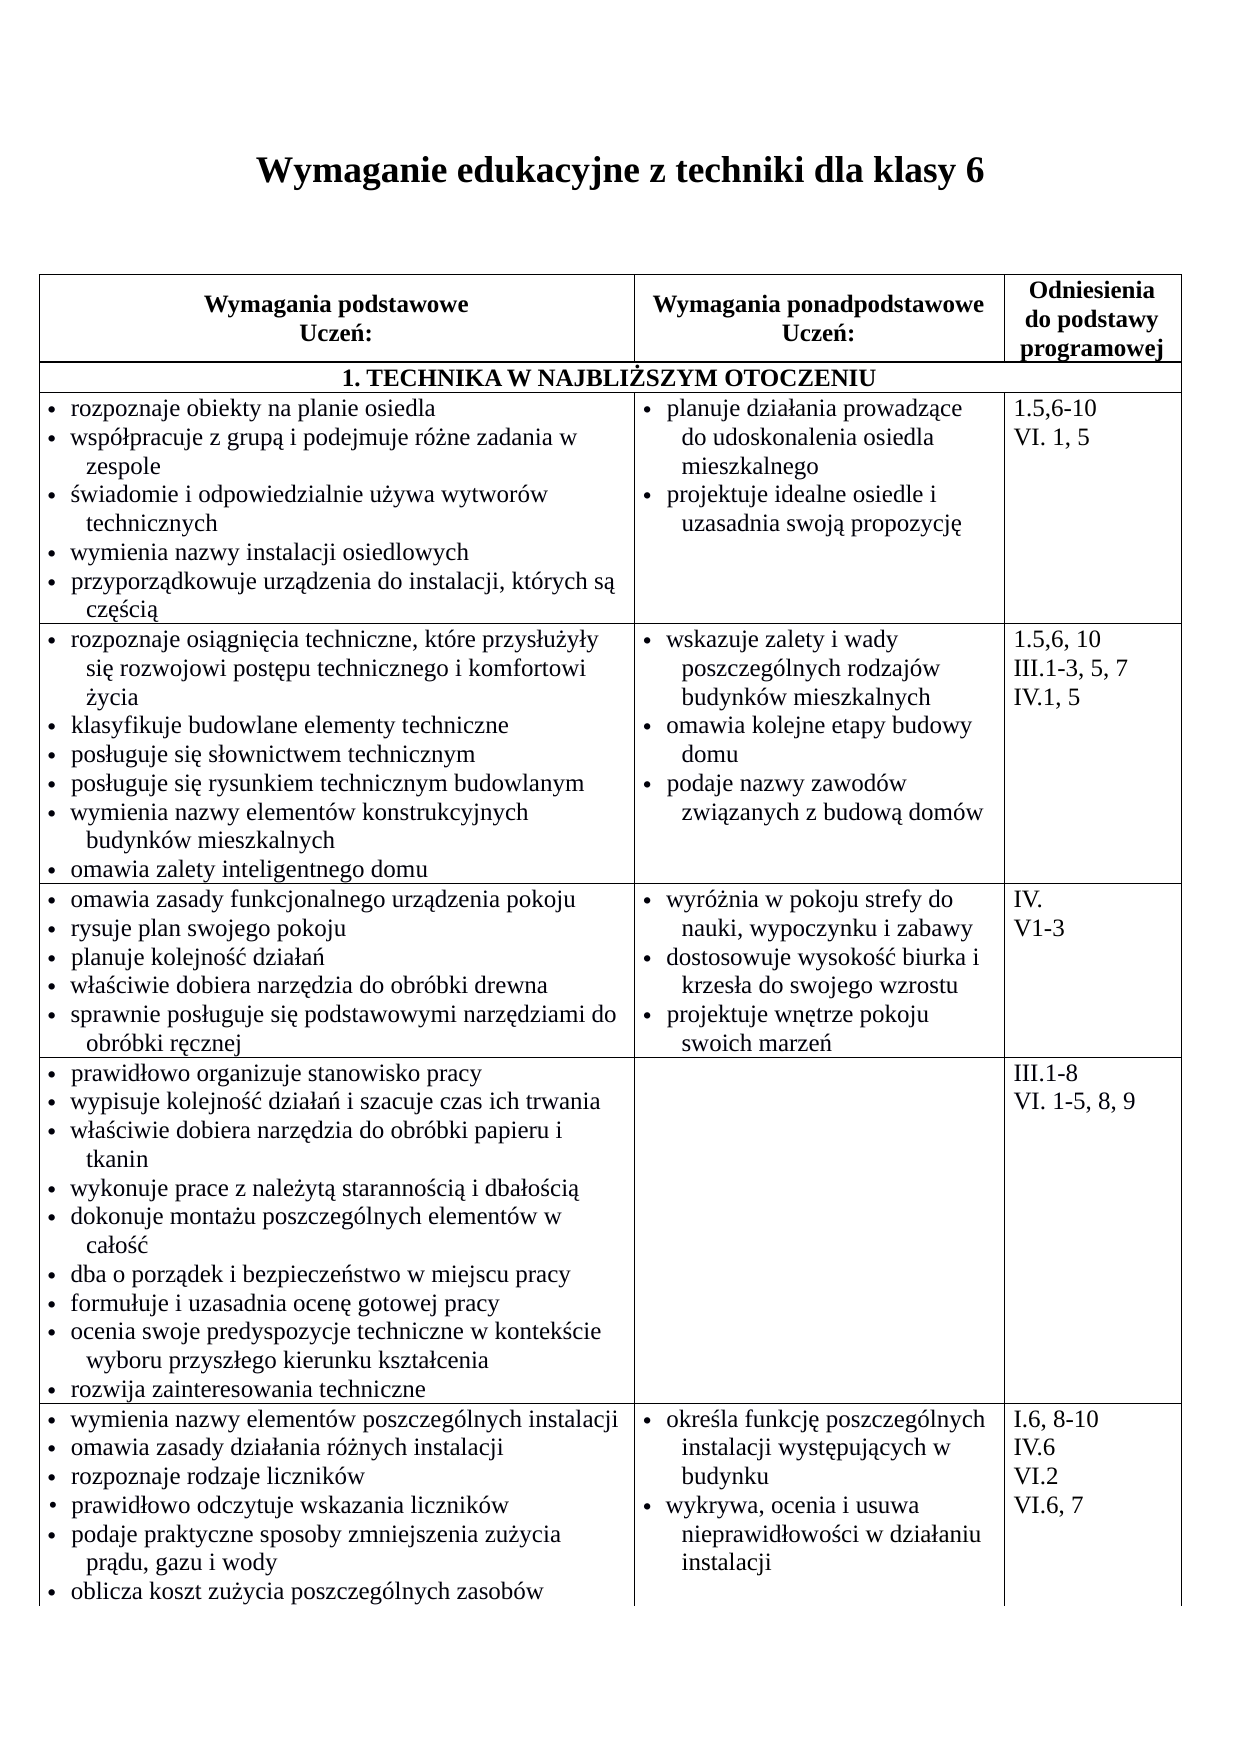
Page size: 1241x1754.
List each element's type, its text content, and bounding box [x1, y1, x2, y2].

table_cell 1.5,6-10 VI. 1, 5 [1005, 393, 1181, 623]
table_cell wyróżnia w pokoju strefy do nauki, wypoczynku i zabawy dostosowuje wysokość biurka i krzesła do swojego wzrostu projektuje wnętrze pokoju swoich marzeń [635, 884, 1004, 1057]
table_cell I.6, 8-10 IV.6 VI.2 VI.6, 7 [1005, 1404, 1181, 1606]
table_header Odniesienia do podstawy programowej [1005, 275, 1181, 361]
table_cell omawia zasady funkcjonalnego urządzenia pokoju rysuje plan swojego pokoju planuje kolejność działań właściwie dobiera narzędzia do obróbki drewna sprawnie posługuje się podstawowymi narzędziami do obróbki ręcznej [40, 884, 634, 1057]
table_cell wskazuje zalety i wady poszczególnych rodzajów budynków mieszkalnych omawia kolejne etapy budowy domu podaje nazwy zawodów związanych z budową domów [635, 624, 1004, 883]
table_header Wymagania podstawowe Uczeń: [40, 275, 634, 361]
table_cell rozpoznaje obiekty na planie osiedla współpracuje z grupą i podejmuje różne zadania w zespole świadomie i odpowiedzialnie używa wytworów technicznych wymienia nazwy instalacji osiedlowych przyporządkowuje urządzenia do instalacji, których są częścią [40, 393, 634, 623]
table_cell planuje działania prowadzące do udoskonalenia osiedla mieszkalnego projektuje idealne osiedle i uzasadnia swoją propozycję [635, 393, 1004, 623]
table_cell rozpoznaje osiągnięcia techniczne, które przysłużyły się rozwojowi postępu technicznego i komfortowi życia klasyfikuje budowlane elementy techniczne posługuje się słownictwem technicznym posługuje się rysunkiem technicznym budowlanym wymienia nazwy elementów konstrukcyjnych budynków mieszkalnych omawia zalety inteligentnego domu [40, 624, 634, 883]
table_cell prawidłowo organizuje stanowisko pracy wypisuje kolejność działań i szacuje czas ich trwania właściwie dobiera narzędzia do obróbki papieru i tkanin wykonuje prace z należytą starannością i dbałością dokonuje montażu poszczególnych elementów w całość dba o porządek i bezpieczeństwo w miejscu pracy formułuje i uzasadnia ocenę gotowej pracy ocenia swoje predyspozycje techniczne w kontekście wyboru przyszłego kierunku kształcenia rozwija zainteresowania techniczne [40, 1058, 634, 1403]
table_cell 1. TECHNIKA W NAJBLIŻSZYM OTOCZENIU [40, 363, 1181, 392]
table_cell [40, 1404, 634, 1606]
table_cell [635, 1058, 1004, 1403]
table_cell IV. V1-3 [1005, 884, 1181, 1057]
table_cell III.1-8 VI. 1-5, 8, 9 [1005, 1058, 1181, 1403]
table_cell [635, 1404, 1004, 1606]
table_header Wymagania ponadpodstawowe Uczeń: [635, 275, 1004, 361]
table_cell 1.5,6, 10 III.1-3, 5, 7 IV.1, 5 [1005, 624, 1181, 883]
text Wymaganie edukacyjne z techniki dla klasy 6 [148, 148, 1093, 191]
